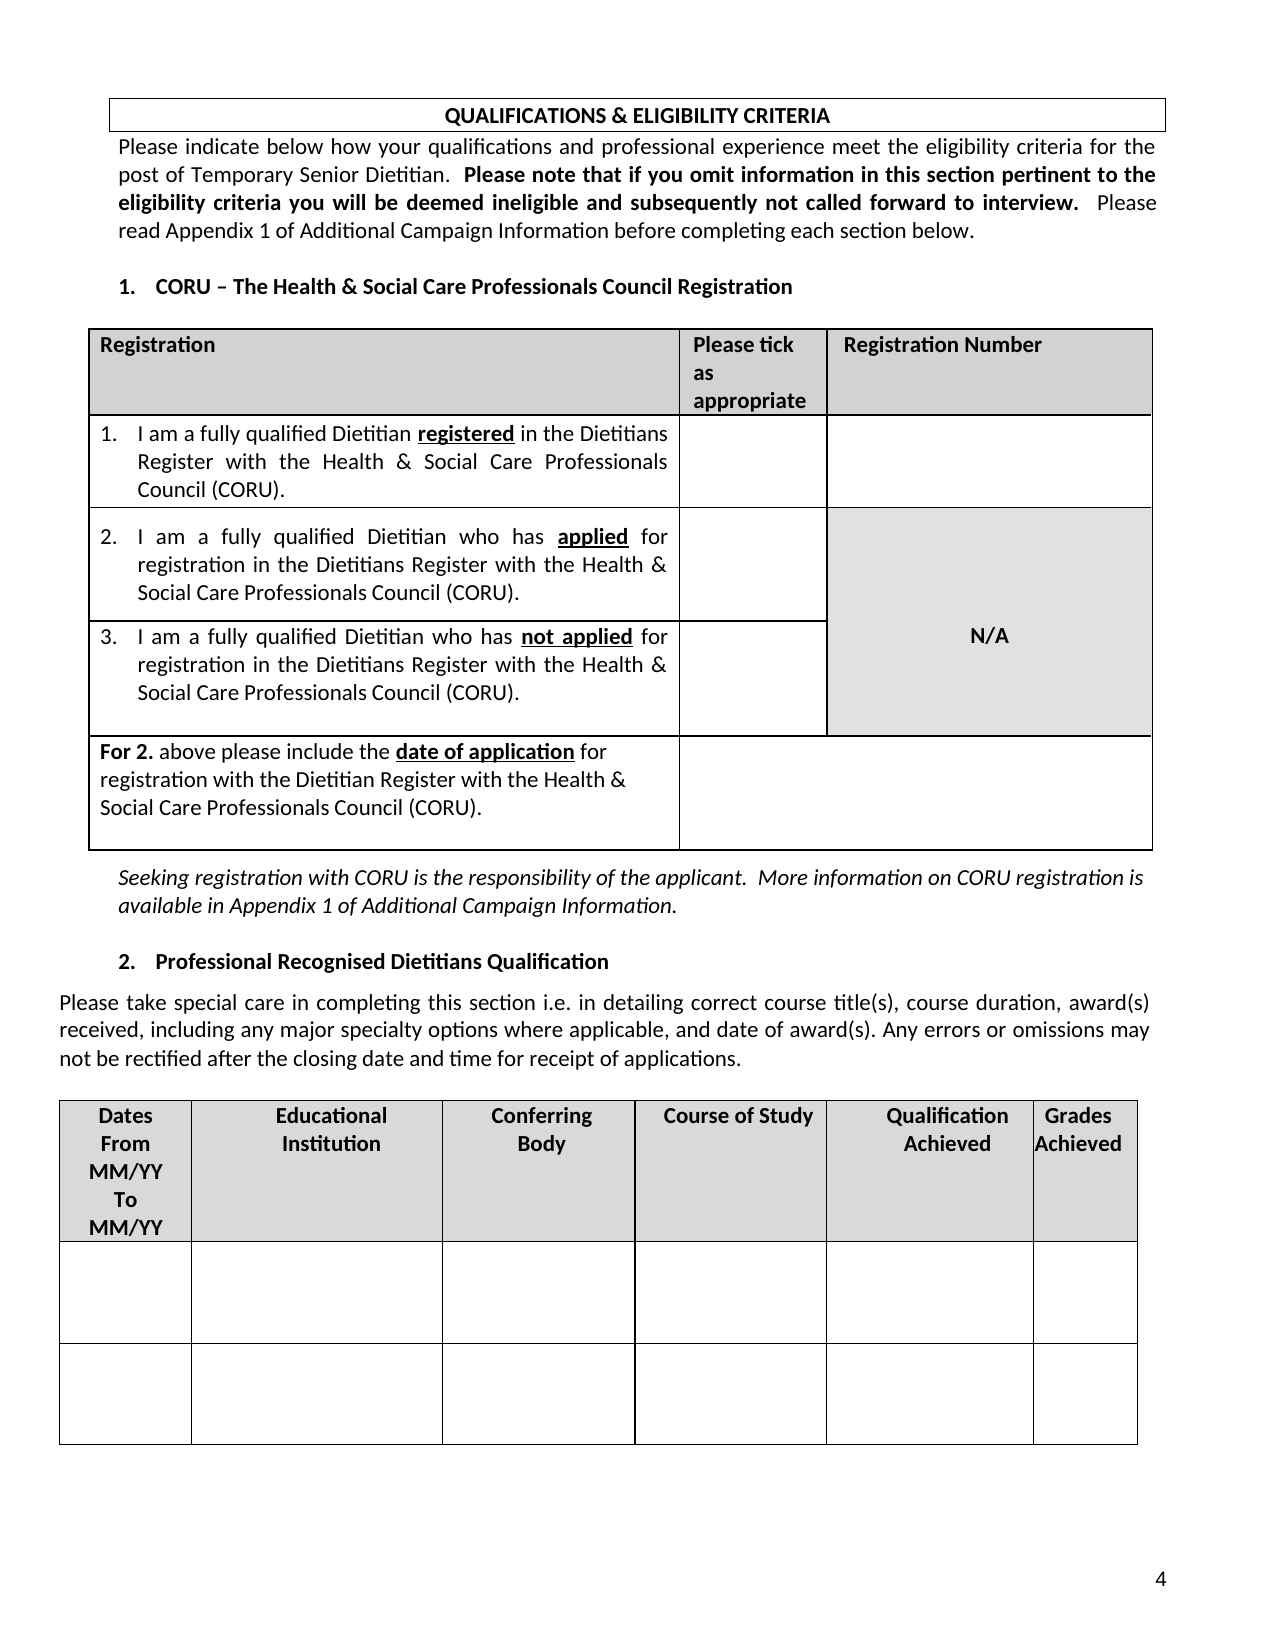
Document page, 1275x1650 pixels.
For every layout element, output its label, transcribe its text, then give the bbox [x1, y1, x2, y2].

table_cell I am a fully qualified Dietitian who has applied for registration in the Dietitians Register with the Health & Social Care Professionals Council (CORU). [90, 508, 679, 620]
table_cell [680, 735, 1152, 849]
table_cell [443, 1242, 634, 1342]
table_cell [1034, 1344, 1137, 1444]
table_cell [1034, 1242, 1137, 1342]
table_cell I am a fully qualified Dietitian who has not applied for registration in the Dietitians Register with the Health & Social Care Professionals Council (CORU). [90, 622, 679, 735]
table_cell [827, 1242, 1033, 1342]
table_cell [827, 1344, 1033, 1444]
table_header Grades Achieved [1034, 1101, 1137, 1241]
table_cell [60, 1242, 191, 1342]
table_cell [443, 1344, 634, 1444]
table_cell [60, 1344, 191, 1444]
table_cell [680, 508, 826, 620]
table_cell [192, 1344, 442, 1444]
text Please indicate below how your qualifications and professional experience meet the eligibility criteria for the post of Temporary Senior Dietitian. Please note that if you omit information in this section pertinent to the eligibility criteria you will be deemed ineligible and subsequently not called forward to interview. Please read Appendix 1 of Additional Campaign Information before completing each section below. [118, 132, 1157, 244]
table_header Dates From MM/YY To MM/YY [60, 1101, 191, 1241]
table_header Please tick as appropriate [680, 330, 826, 414]
table_cell [680, 416, 826, 507]
table_cell For 2. above please include the date of application for registration with the Dietitian Register with the Health & Social Care Professionals Council (CORU). [90, 737, 679, 849]
table_cell N/A [828, 507, 1152, 735]
text Please take special care in completing this section i.e. in detailing correct course title(s), course duration, award(s) received, including any major specialty options where applicable, and date of award(s). Any errors or omissions may not be rectified after the closing date and time for receipt of applications. [59, 988, 1152, 1072]
table_header Course of Study [636, 1101, 826, 1241]
table_cell [828, 414, 1152, 507]
table_cell I am a fully qualified Dietitian registered in the Dietitians Register with the Health & Social Care Professionals Council (CORU). [90, 416, 679, 507]
table_cell [636, 1344, 826, 1444]
table_cell [680, 622, 826, 735]
text Seeking registration with CORU is the responsibility of the applicant. More information on CORU registration is available in Appendix 1 of Additional Campaign Information. [118, 863, 1157, 919]
table_header Qualification Achieved [827, 1101, 1033, 1241]
list Professional Recognised Dietitians Qualification [118, 947, 1157, 975]
table_header Conferring Body [443, 1101, 634, 1241]
table_cell [192, 1242, 442, 1342]
list CORU – The Health & Social Care Professionals Council Registration [118, 272, 1173, 300]
table_header Registration Number [828, 330, 1152, 414]
text QUALIFICATIONS & ELIGIBILITY CRITERIA [110, 99, 1165, 131]
table_header Educational Institution [192, 1101, 442, 1241]
table_cell [636, 1242, 826, 1342]
table_header Registration [90, 330, 679, 414]
